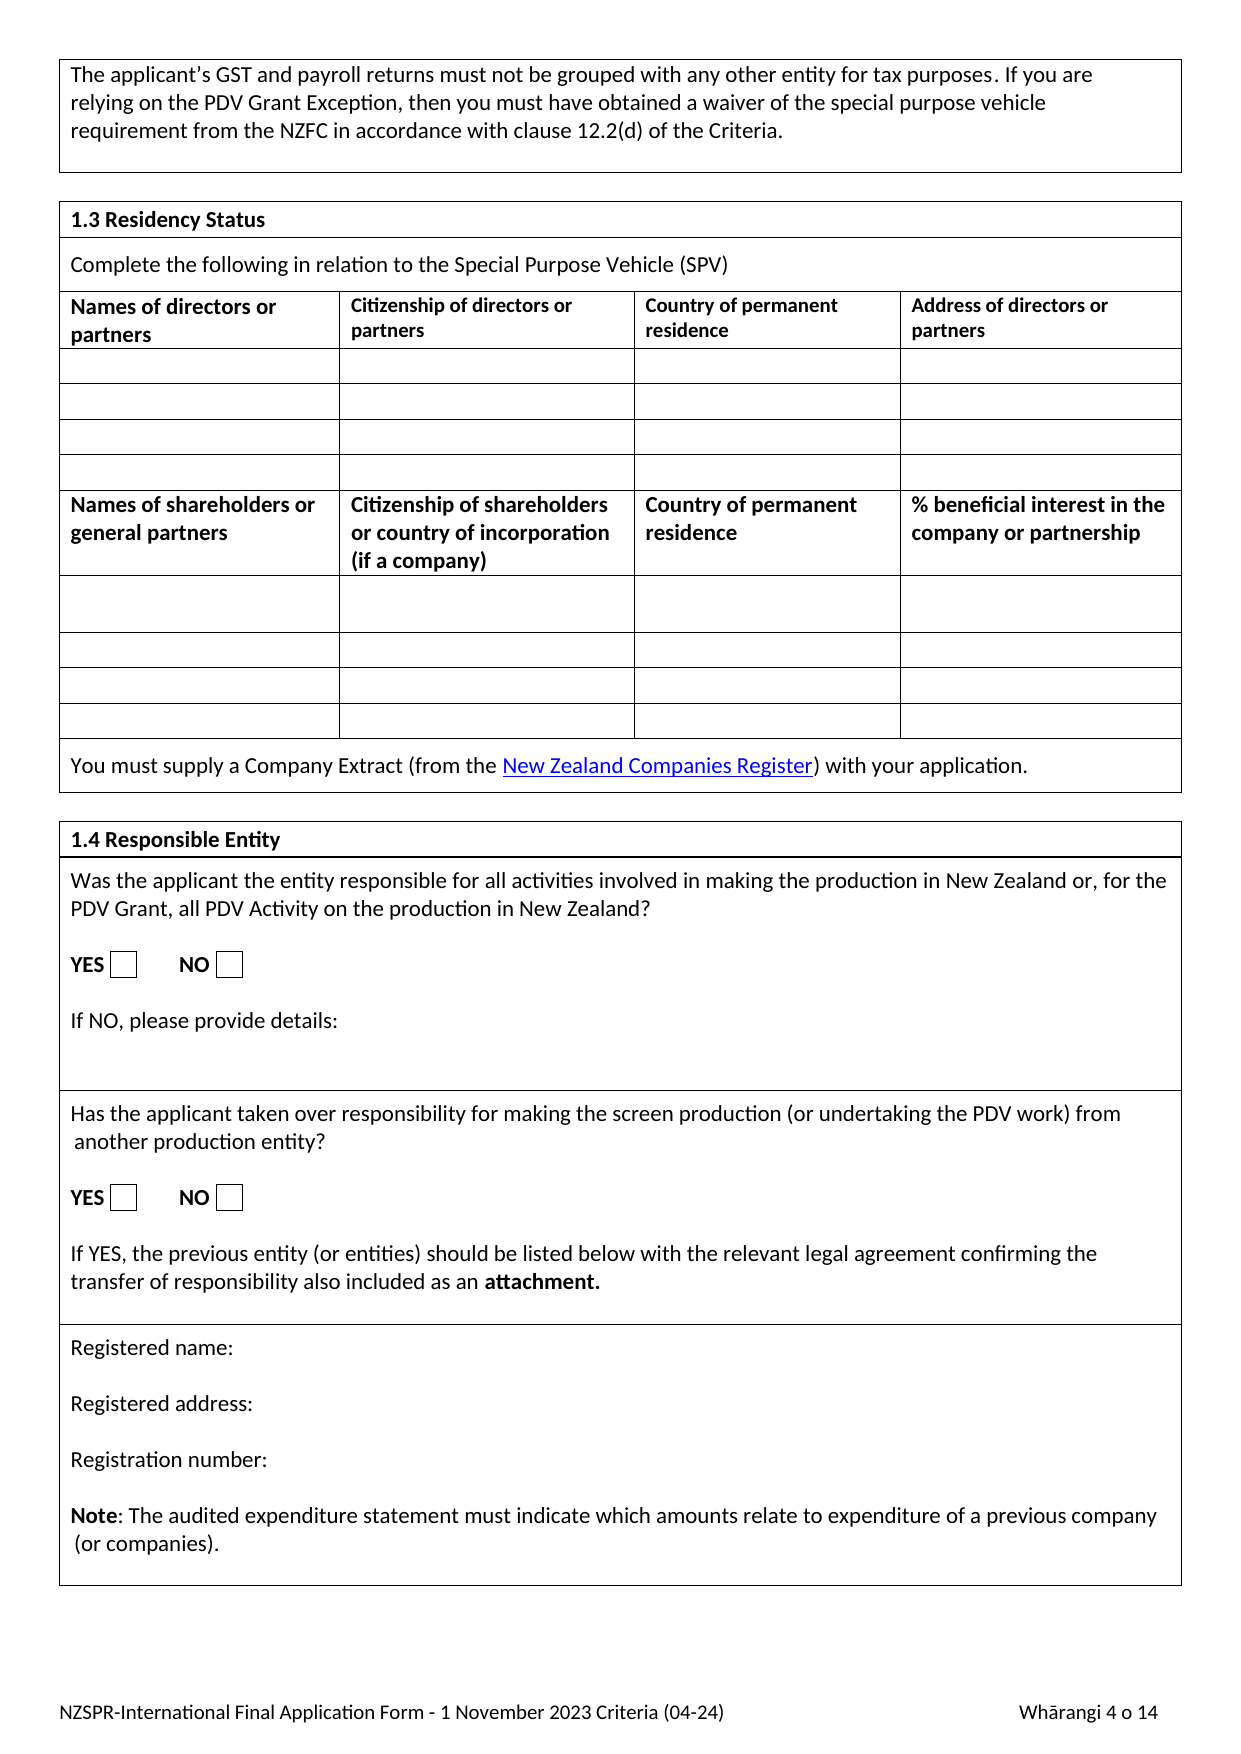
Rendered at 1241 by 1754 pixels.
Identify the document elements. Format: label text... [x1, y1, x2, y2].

table_cell [340, 384, 634, 419]
table_cell [635, 384, 900, 419]
table_cell Names of directors or partners [60, 292, 339, 348]
table_cell [60, 420, 339, 454]
table_cell % beneficial interest in the company or partnership [901, 491, 1181, 574]
table_cell Has the applicant taken over responsibility for making the screen production (or undertaking the PDV work) from another production entity? YES NO If YES, the previous entity (or entities) should be listed below with the relevant legal agreement confirming the transfer of responsibility also included as an attachment. [60, 1091, 1181, 1323]
table_cell Names of shareholders or general partners [60, 491, 339, 574]
table_cell [901, 349, 1181, 383]
table_cell Address of directors or partners [901, 292, 1181, 348]
table_cell [635, 349, 900, 383]
table_cell [901, 704, 1181, 738]
table_cell [901, 455, 1181, 489]
table_cell [635, 576, 900, 632]
table_cell [60, 668, 339, 702]
table_cell [340, 455, 634, 489]
table_cell [635, 420, 900, 454]
table_cell [901, 633, 1181, 667]
table_cell [635, 455, 900, 489]
table_cell [340, 349, 634, 383]
table_cell Citizenship of directors or partners [340, 292, 634, 348]
table_cell Complete the following in relation to the Special Purpose Vehicle (SPV) [60, 238, 1181, 291]
table_cell [60, 455, 339, 489]
table_cell Country of permanent residence [635, 292, 900, 348]
table_cell [340, 420, 634, 454]
table_cell [901, 420, 1181, 454]
table_cell [901, 384, 1181, 419]
table_cell [340, 576, 634, 632]
table_cell [901, 576, 1181, 632]
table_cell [60, 60, 1181, 172]
table_cell [60, 576, 339, 632]
table_cell [60, 384, 339, 419]
table_cell [340, 633, 634, 667]
table_cell [60, 633, 339, 667]
table_cell [60, 704, 339, 738]
table_header 1.3 Residency Status [60, 202, 1181, 237]
table_header 1.4 Responsible Entity [60, 822, 1181, 856]
table_cell [340, 704, 634, 738]
table_cell [901, 668, 1181, 702]
table_cell [60, 349, 339, 383]
table_cell [340, 668, 634, 702]
table_cell Registered name: Registered address: Registration number: Note: The audited expenditure statement must indicate which amounts relate to expenditure of a previous company (or companies). [60, 1325, 1181, 1585]
table_cell Country of permanent residence [635, 491, 900, 574]
table_cell [635, 633, 900, 667]
table_cell Citizenship of shareholders or country of incorporation (if a company) [340, 491, 634, 574]
table_cell Was the applicant the entity responsible for all activities involved in making the production in New Zealand or, for the PDV Grant, all PDV Activity on the production in New Zealand? YES NO If NO, please provide details: [60, 858, 1181, 1090]
table_cell [635, 668, 900, 702]
table_cell [635, 704, 900, 738]
table_cell You must supply a Company Extract (from the New Zealand Companies Register) with your application. [60, 739, 1181, 792]
